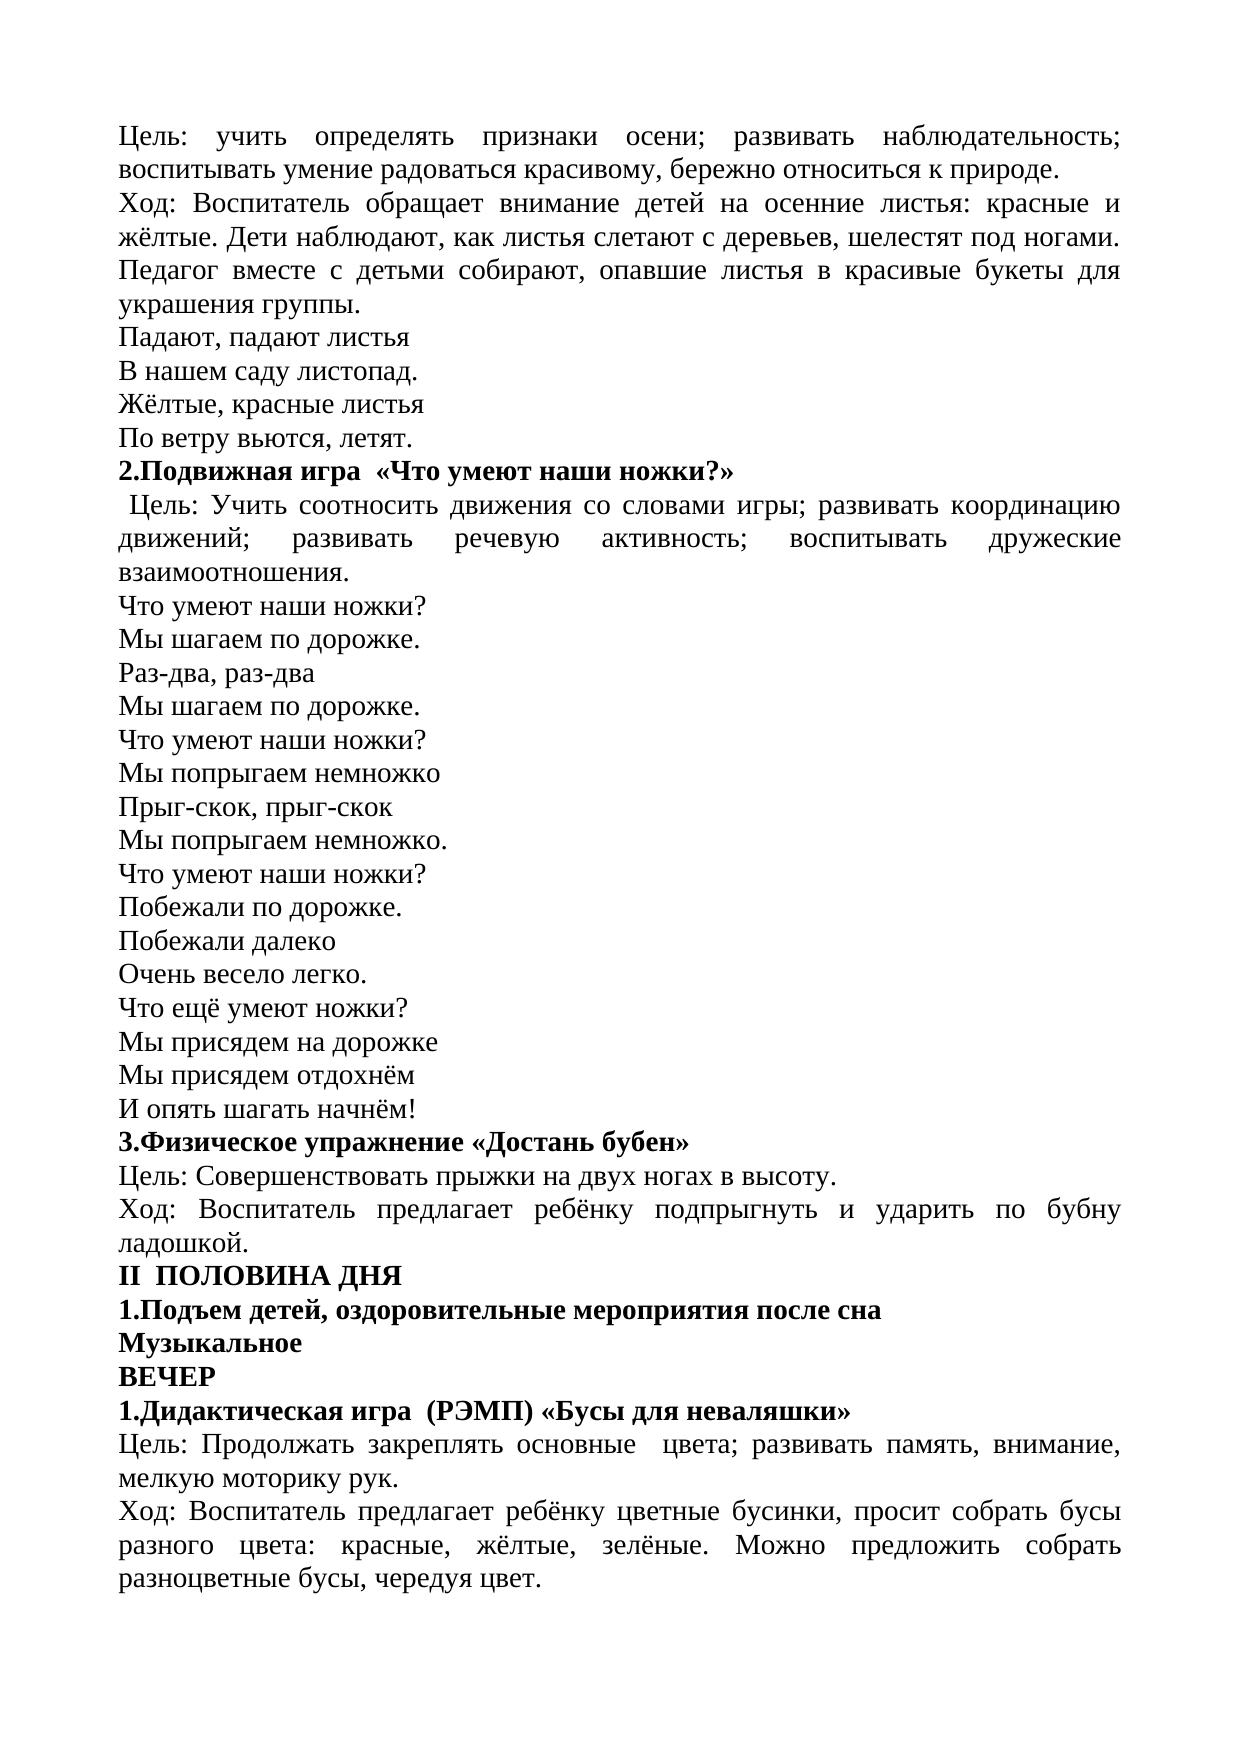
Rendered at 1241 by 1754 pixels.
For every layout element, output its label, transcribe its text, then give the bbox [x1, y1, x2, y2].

text По ветру вьются, летят. [118, 420, 1122, 453]
text Побежали по дорожке. [118, 889, 1122, 923]
text Мы присядем на дорожке [118, 1024, 1122, 1057]
text Мы шагаем по дорожке. [118, 688, 1122, 722]
text Падают, падают листья [118, 319, 1122, 353]
text Что ещё умеют ножки? [118, 990, 1122, 1024]
text Очень весело легко. [118, 957, 1122, 990]
text 3.Физическое упражнение «Достань бубен» [118, 1124, 1122, 1158]
list Музыкальное [118, 1326, 1122, 1359]
text Цель: Совершенствовать прыжки на двух ногах в высоту. [118, 1158, 1122, 1191]
text Цель: учить определять признаки осени; развивать наблюдательность; воспитывать умение радоваться красивому, бережно относиться к природе. [118, 118, 1122, 185]
text Мы попрыгаем немножко. [118, 822, 1122, 856]
text И опять шагать начнём! [118, 1091, 1122, 1124]
text Что умеют наши ножки? [118, 856, 1122, 889]
text Мы присядем отдохнём [118, 1057, 1122, 1091]
text Раз-два, раз-два [118, 655, 1122, 688]
text Мы шагаем по дорожке. [118, 621, 1122, 655]
text Цель: Учить соотносить движения со словами игры; развивать координацию движений; развивать речевую активность; воспитывать дружеские взаимоотношения. [118, 487, 1122, 588]
text Ход: Воспитатель предлагает ребёнку подпрыгнуть и ударить по бубну ладошкой. [118, 1191, 1122, 1258]
text II ПОЛОВИНА ДНЯ [118, 1258, 1122, 1292]
text Жёлтые, красные листья [118, 386, 1122, 420]
text Ход: Воспитатель предлагает ребёнку цветные бусинки, просит собрать бусы разного цвета: красные, жёлтые, зелёные. Можно предложить собрать разноцветные бусы, чередуя цвет. [118, 1493, 1122, 1594]
text Цель: Продолжать закреплять основные цвета; развивать память, внимание, мелкую моторику рук. [118, 1426, 1122, 1493]
text 2.Подвижная игра «Что умеют наши ножки?» [118, 453, 1122, 487]
text Мы попрыгаем немножко [118, 755, 1122, 789]
list 1.Подъем детей, оздоровительные мероприятия после сна [118, 1292, 1122, 1326]
text ВЕЧЕР [118, 1359, 1122, 1393]
text 1.Дидактическая игра (РЭМП) «Бусы для неваляшки» [118, 1393, 1122, 1426]
text Ход: Воспитатель обращает внимание детей на осенние листья: красные и жёлтые. Дети наблюдают, как листья слетают с деревьев, шелестят под ногами. Педагог вместе с детьми собирают, опавшие листья в красивые букеты для украшения группы. [118, 185, 1122, 319]
text Что умеют наши ножки? [118, 722, 1122, 755]
text Побежали далеко [118, 923, 1122, 957]
text Что умеют наши ножки? [118, 588, 1122, 621]
text Прыг-скок, прыг-скок [118, 789, 1122, 822]
text В нашем саду листопад. [118, 353, 1122, 386]
